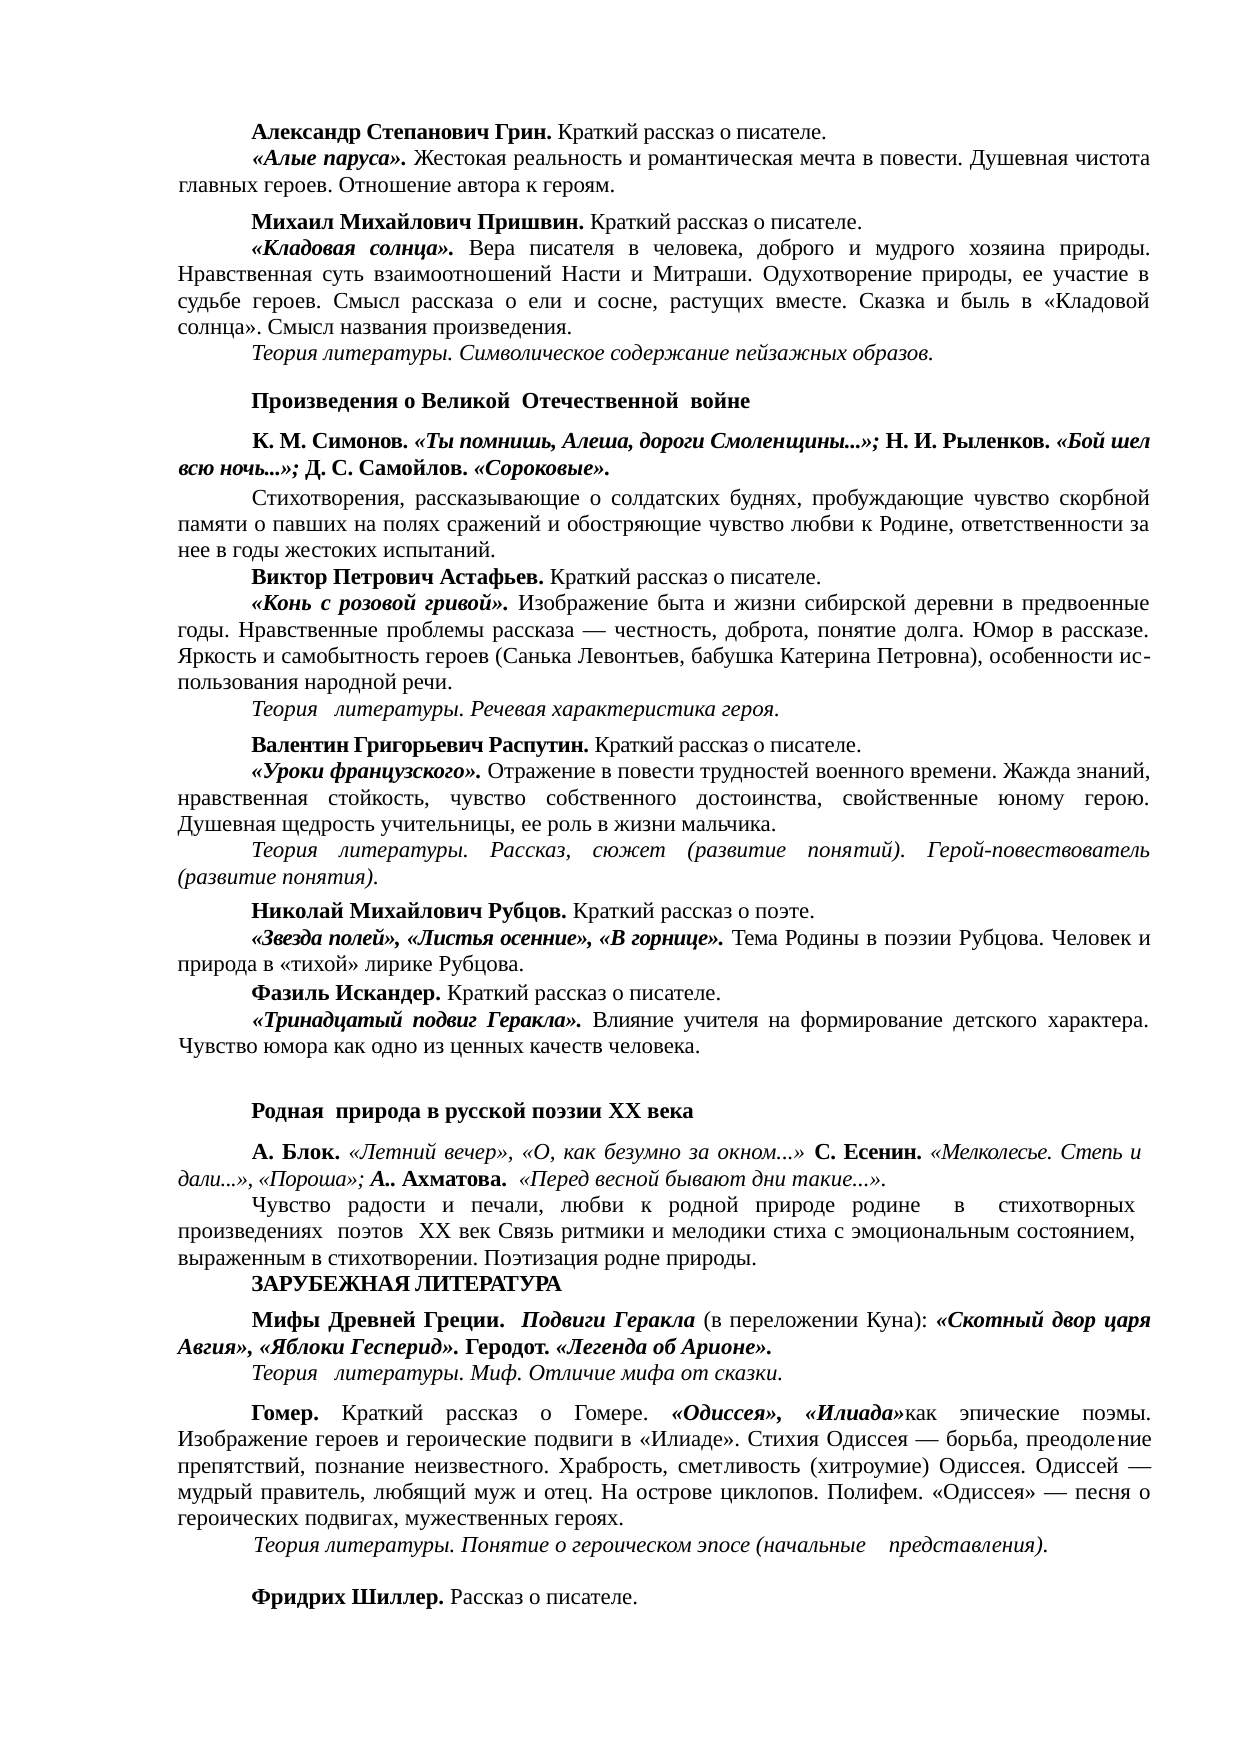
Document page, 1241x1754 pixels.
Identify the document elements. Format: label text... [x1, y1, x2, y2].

text Мифы Древней Греции. Подвиги Геракла (в переложении Куна): «Скотный двор царя Авгия», «Яблоки Гесперид». Геродот. «Легенда об Арионе». [178, 1306, 1152, 1359]
text Теория литературы. Речевая характеристика героя. [177, 695, 1152, 721]
text Произведения о Великой Отечественной войне [177, 387, 1152, 414]
text Гомер. Краткий рассказ о Гомере. «Одиссея», «Илиада»как эпические поэмы. Изображение героев и героические подвиги в «Илиаде». Стихия Одиссея — борьба, преодоление препятствий, познание неизвестного. Храбрость, сметливость (хитроумие) Одиссея. Одиссей — мудрый правитель, любящий муж и отец. На острове циклопов. Полифем. «Одиссея» — песня о героических подвигах, мужественных героях. [177, 1399, 1152, 1531]
text Николай Михайлович Рубцов. Краткий рассказ о поэте. [177, 897, 1152, 923]
text Фазиль Искандер. Краткий рассказ о писателе. [177, 979, 1152, 1006]
text Стихотворения, рассказывающие о солдатских буднях, пробуждающие чувство скорбной памяти о павших на полях сражений и обостряющие чувство любви к Родине, ответственности за нее в годы жестоких испытаний. [178, 484, 1151, 563]
text Теория литературы. Миф. Отличие мифа от сказки. [177, 1359, 1152, 1385]
text «Конь с розовой гривой». Изображение быта и жизни сибирской деревни в предвоенные годы. Нравственные проблемы рассказа — честность, доброта, понятие долга. Юмор в рассказе. Яркость и самобытность героев (Санька Левонтьев, бабушка Катерина Петровна), особенности использования народной речи. [177, 589, 1151, 695]
text Теория литературы. Рассказ, сюжет (развитие понятий). Герой-повествователь (развитие понятия). [177, 836, 1150, 889]
text Чувство радости и печали, любви к родной природе родине в стихотворных произведениях поэтов XX век Связь ритмики и мелодики стиха с эмоциональным состоянием, выраженным в стихотворении. Поэтизация родне природы. [178, 1191, 1136, 1270]
text Александр Степанович Грин. Краткий рассказ о писателе. [177, 118, 1152, 144]
text А. Блок. «Летний вечер», «О, как безумно за окном...» С. Есенин. «Мелколесье. Степь и дали...», «Пороша»; А.. Ахматова. «Перед весной бывают дни такие...». [178, 1138, 1142, 1191]
text «Кладовая солнца». Вера писателя в человека, доброго и мудрого хозяина природы. Нравственная суть взаимоотношений Насти и Митраши. Одухотворение природы, ее участие в судьбе героев. Смысл рассказа о ели и сосне, растущих вместе. Сказка и быль в «Кладовой солнца». Смысл названия произведения. [177, 234, 1151, 339]
text «Алые паруса». Жестокая реальность и романтическая мечта в повести. Душевная чистота главных героев. Отношение автора к героям. [178, 144, 1151, 197]
text Теория литературы. Символическое содержание пейзажных образов. [177, 339, 1151, 366]
text Фридрих Шиллер. Рассказ о писателе. [177, 1583, 1152, 1610]
text «Уроки французского». Отражение в повести трудностей военного времени. Жажда знаний, нравственная стойкость, чувство собственного достоинства, свойственные юному герою. Душевная щедрость учительницы, ее роль в жизни мальчика. [177, 757, 1151, 836]
text Михаил Михайлович Пришвин. Краткий рассказ о писателе. [177, 208, 1150, 234]
text Валентин Григорьевич Распутин. Краткий рассказ о писателе. [177, 731, 1150, 757]
text ЗАРУБЕЖНАЯ ЛИТЕРАТУРА [177, 1270, 1152, 1296]
text «Тринадцатый подвиг Геракла». Влияние учителя на формирование детского характера. Чувство юмора как одно из ценных качеств человека. [178, 1006, 1149, 1058]
text Теория литературы. Понятие о героическом эпосе (начальные представления). [179, 1531, 1151, 1557]
text Родная природа в русской поэзии XX века [177, 1097, 1056, 1123]
text Виктор Петрович Астафьев. Краткий рассказ о писателе. [177, 563, 1152, 589]
text К. М. Симонов. «Ты помнишь, Алеша, дороги Смоленщины...»; Н. И. Рыленков. «Бой шел всю ночь...»; Д. С. Самойлов. «Сороковые». [178, 428, 1151, 480]
text «Звезда полей», «Листья осенние», «В горнице». Тема Родины в поэзии Рубцова. Человек и природа в «тихой» лирике Рубцова. [177, 923, 1152, 976]
